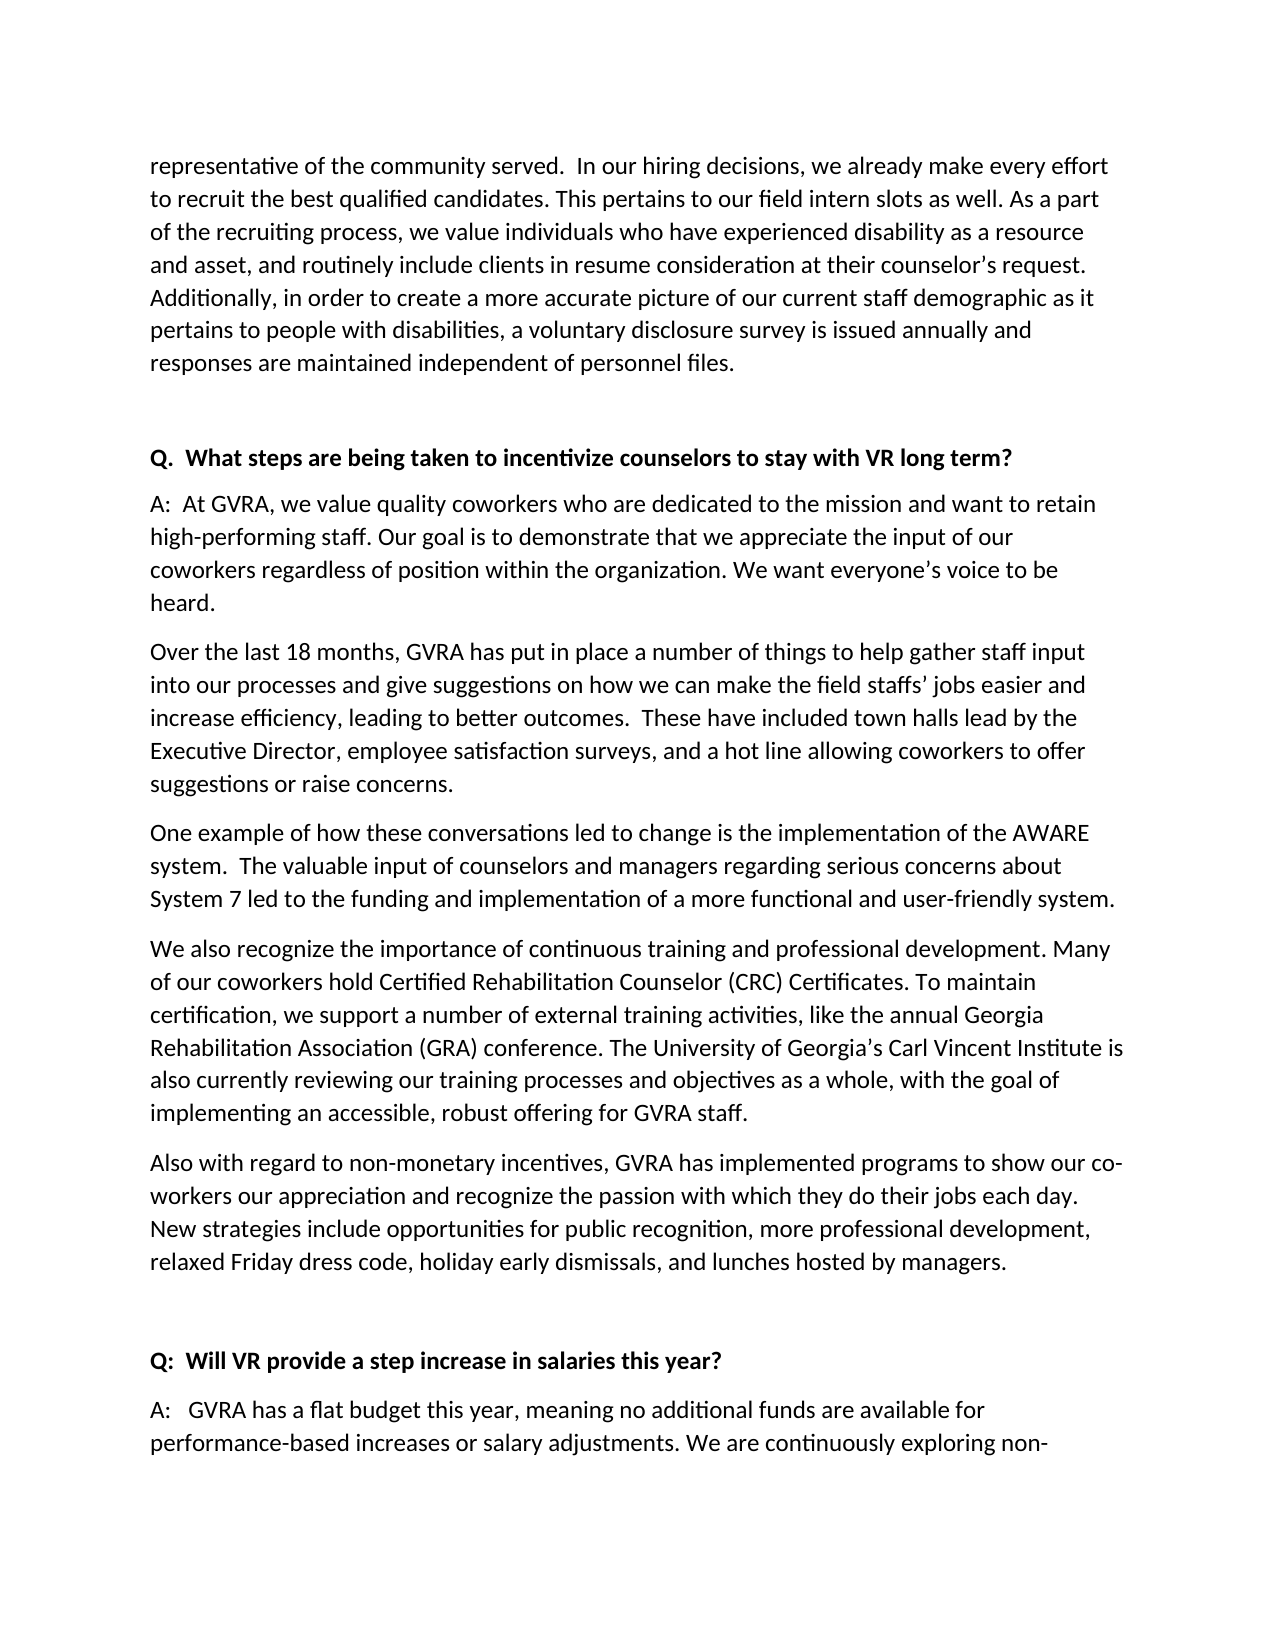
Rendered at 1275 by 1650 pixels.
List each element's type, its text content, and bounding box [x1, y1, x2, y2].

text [150, 1394, 1125, 1458]
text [150, 150, 1125, 378]
text Over the last 18 months, GVRA has put in place a number of things to help gather staff input into our processes and give suggestions on how we can make the field staffs’ jobs easier and increase efficiency, leading to better outcomes. These have included town halls lead by the Executive Director, employee satisfaction surveys, and a hot line allowing coworkers to offer suggestions or raise concerns. [150, 636, 1125, 798]
text We also recognize the importance of continuous training and professional development. Many of our coworkers hold Certified Rehabilitation Counselor (CRC) Certificates. To maintain certification, we support a number of external training activities, like the annual Georgia Rehabilitation Association (GRA) conference. The University of Georgia’s Carl Vincent Institute is also currently reviewing our training processes and objectives as a whole, with the goal of implementing an accessible, robust offering for GVRA staff. [150, 933, 1125, 1128]
text Q. What steps are being taken to incentivize counselors to stay with VR long term? [150, 442, 1125, 473]
text One example of how these conversations led to change is the implementation of the AWARE system. The valuable input of counselors and managers regarding serious concerns about System 7 led to the funding and implementation of a more functional and user-friendly system. [150, 817, 1125, 914]
text A: At GVRA, we value quality coworkers who are dedicated to the mission and want to retain high-performing staff. Our goal is to demonstrate that we appreciate the input of our coworkers regardless of position within the organization. We want everyone’s voice to be heard. [150, 488, 1125, 617]
text Also with regard to non-monetary incentives, GVRA has implemented programs to show our co-workers our appreciation and recognize the passion with which they do their jobs each day. New strategies include opportunities for public recognition, more professional development, relaxed Friday dress code, holiday early dismissals, and lunches hosted by managers. [150, 1147, 1125, 1276]
text Q: Will VR provide a step increase in salaries this year? [150, 1345, 1125, 1376]
